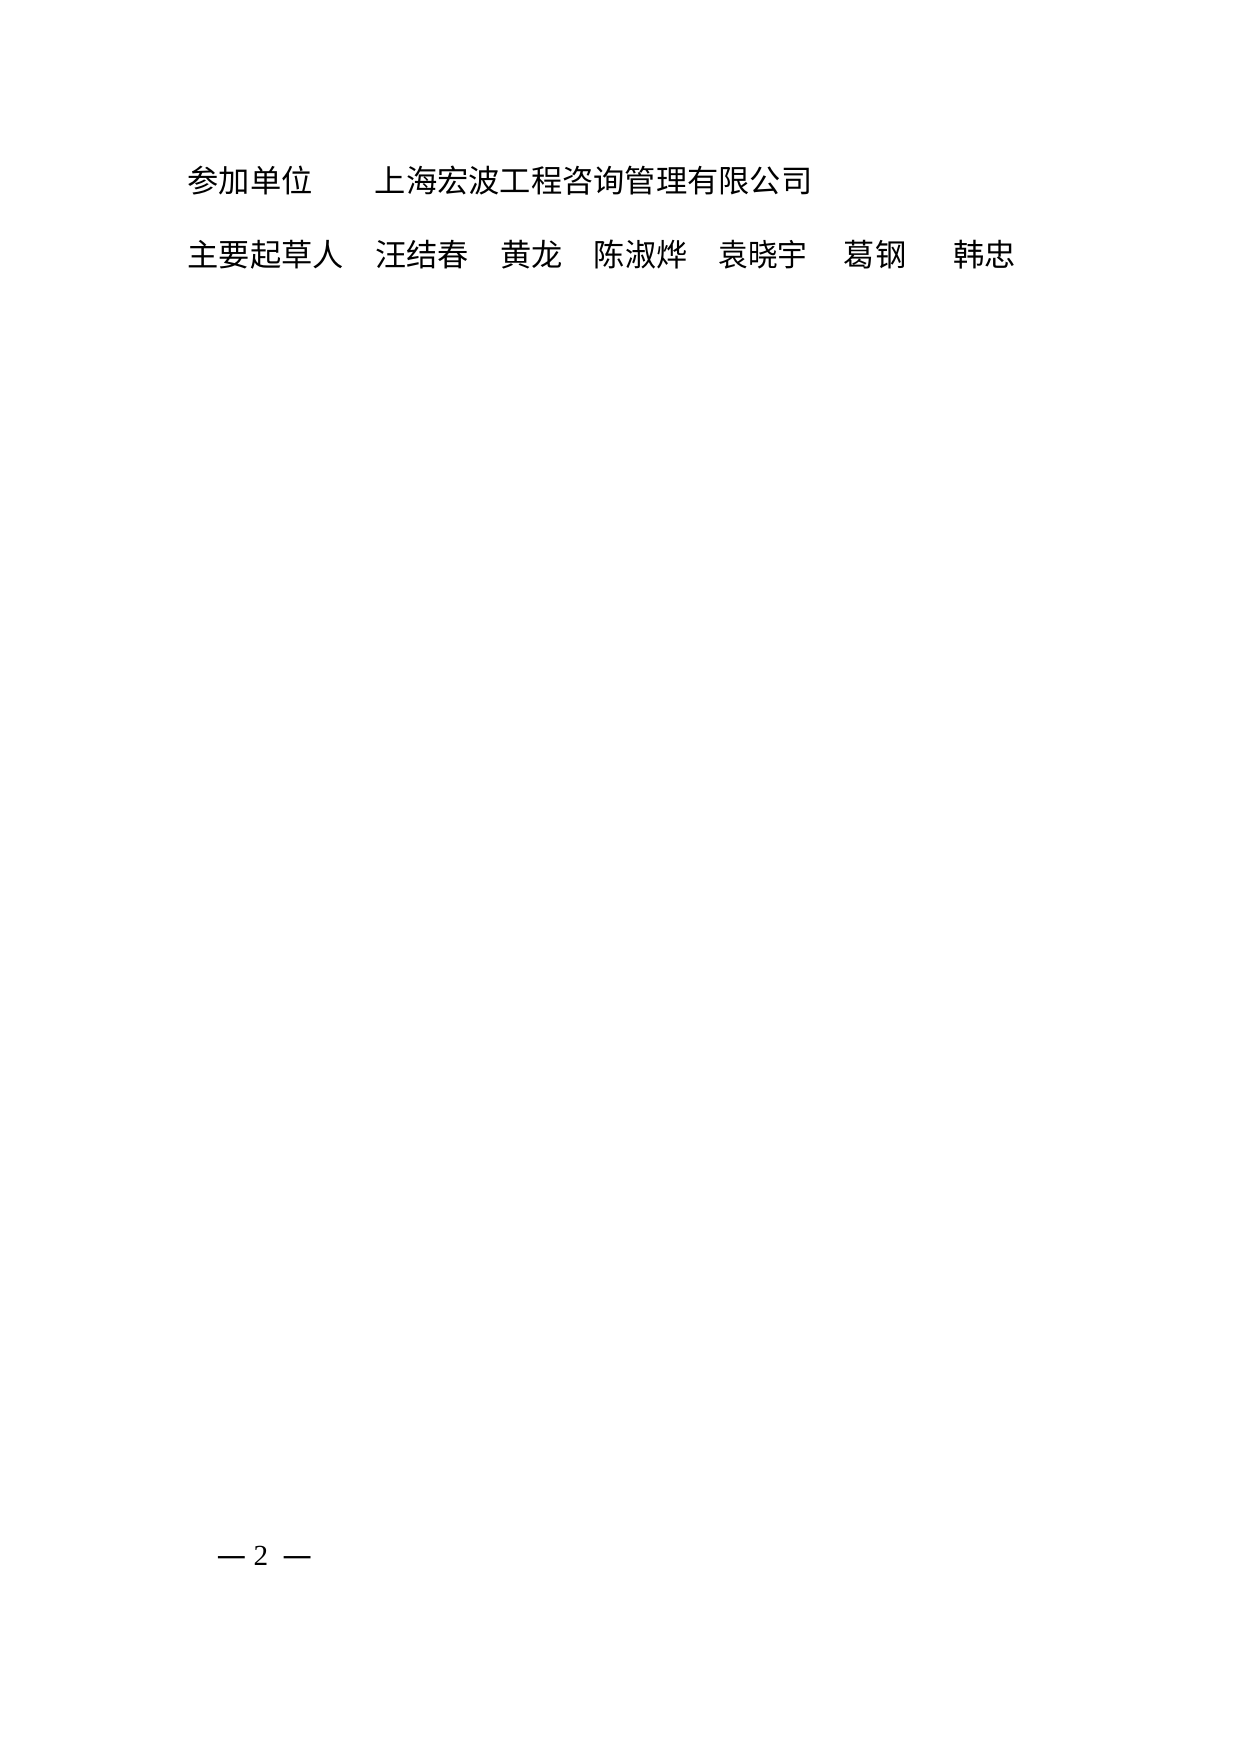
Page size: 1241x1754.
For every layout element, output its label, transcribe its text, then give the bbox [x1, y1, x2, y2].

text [187, 156, 938, 202]
text 主要起草人 汪结春 黄龙 陈淑烨 袁晓宇 葛钢 韩忠 [187, 230, 1080, 276]
